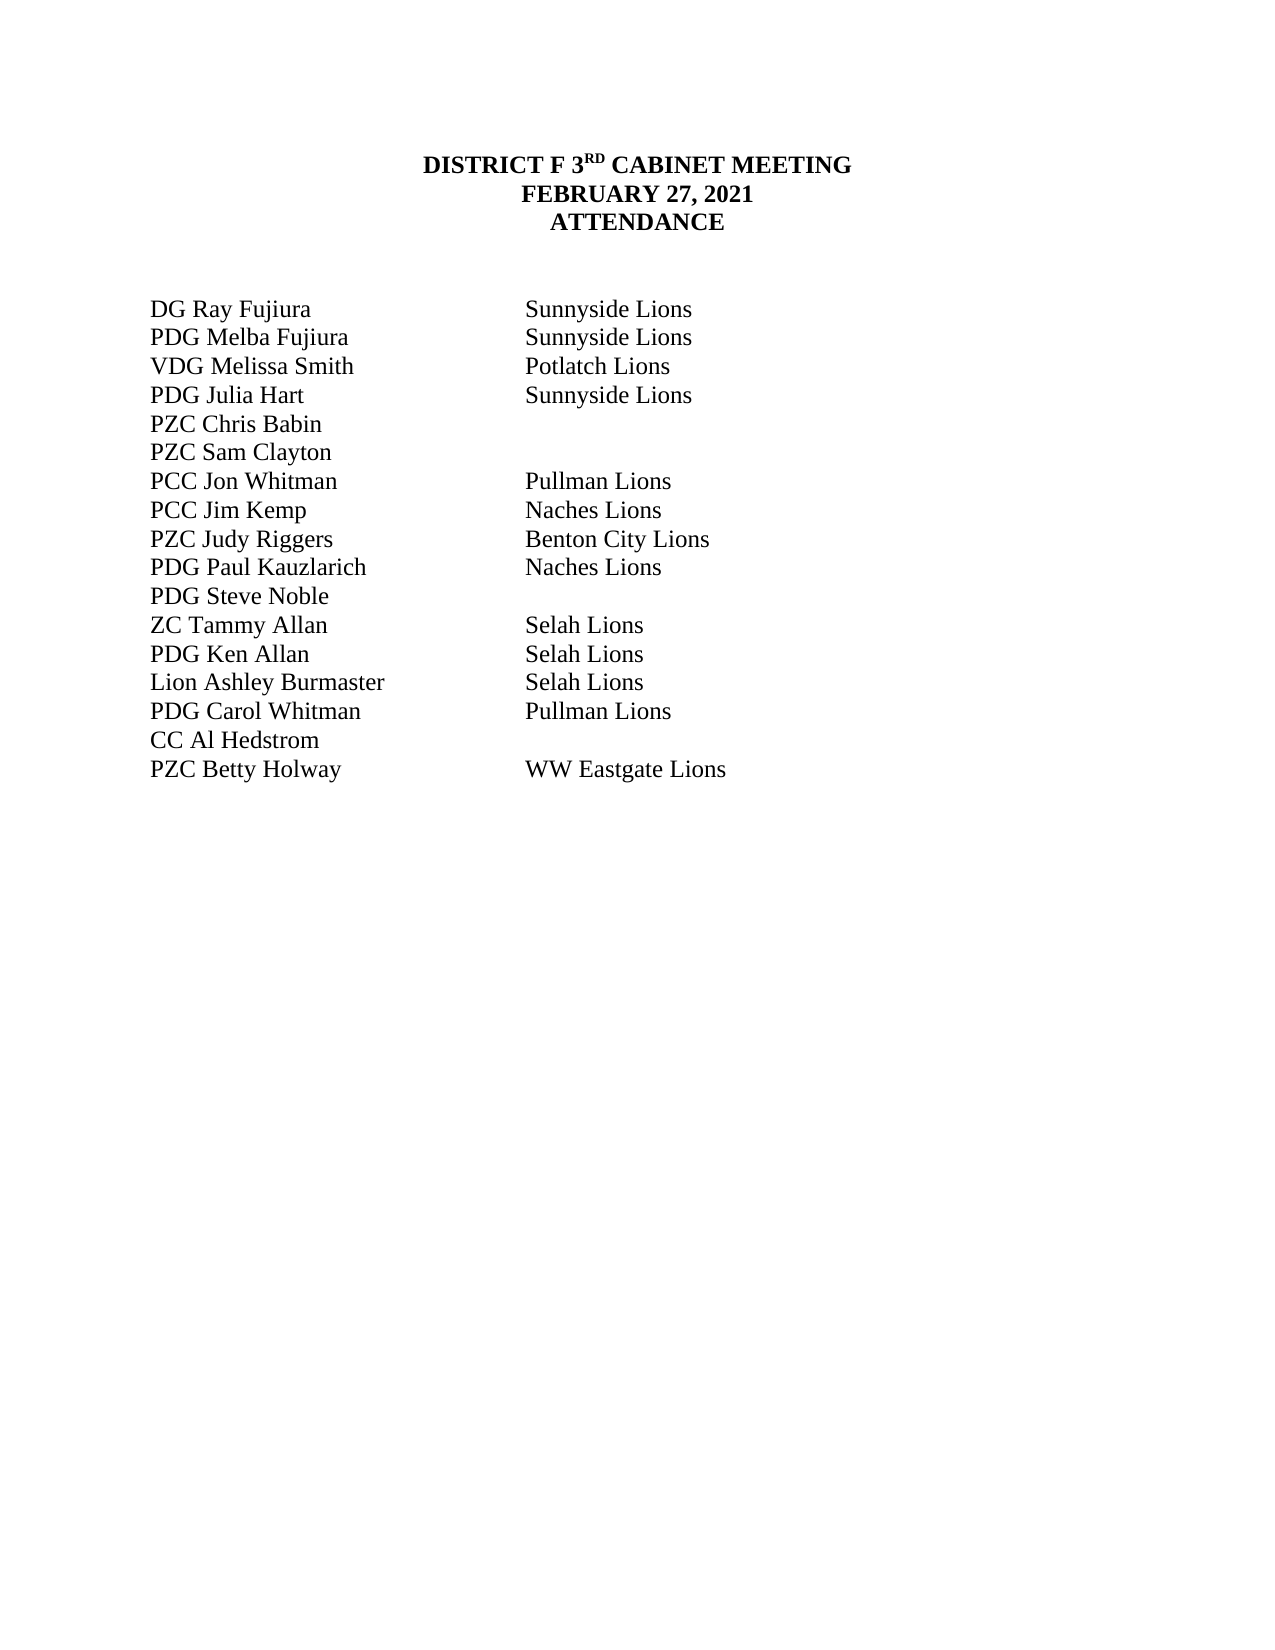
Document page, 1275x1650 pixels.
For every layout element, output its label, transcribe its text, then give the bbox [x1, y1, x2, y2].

text PZC Sam Clayton [150, 437, 1125, 466]
text Lion Ashley Burmaster Selah Lions [150, 667, 1125, 696]
text PDG Steve Noble [150, 581, 1125, 610]
text DISTRICT F 3RD CABINET MEETING [150, 150, 1125, 179]
text PZC Chris Babin [150, 409, 1125, 437]
text PCC Jon Whitman Pullman Lions [150, 466, 1125, 495]
text CC Al Hedstrom [150, 725, 1125, 754]
text DG Ray Fujiura Sunnyside Lions [150, 294, 1125, 322]
text FEBRUARY 27, 2021 [150, 179, 1125, 207]
text PDG Ken Allan Selah Lions [150, 639, 1125, 667]
text VDG Melissa Smith Potlatch Lions [150, 351, 1125, 380]
text PZC Betty Holway WW Eastgate Lions [150, 754, 1125, 782]
text PZC Judy Riggers Benton City Lions [150, 524, 1125, 552]
text PCC Jim Kemp Naches Lions [150, 495, 1125, 524]
text PDG Julia Hart Sunnyside Lions [150, 380, 1125, 409]
text ATTENDANCE [150, 207, 1125, 236]
text PDG Carol Whitman Pullman Lions [150, 696, 1125, 725]
text PDG Paul Kauzlarich Naches Lions [150, 552, 1125, 581]
text PDG Melba Fujiura Sunnyside Lions [150, 322, 1125, 351]
text ZC Tammy Allan Selah Lions [150, 610, 1125, 639]
